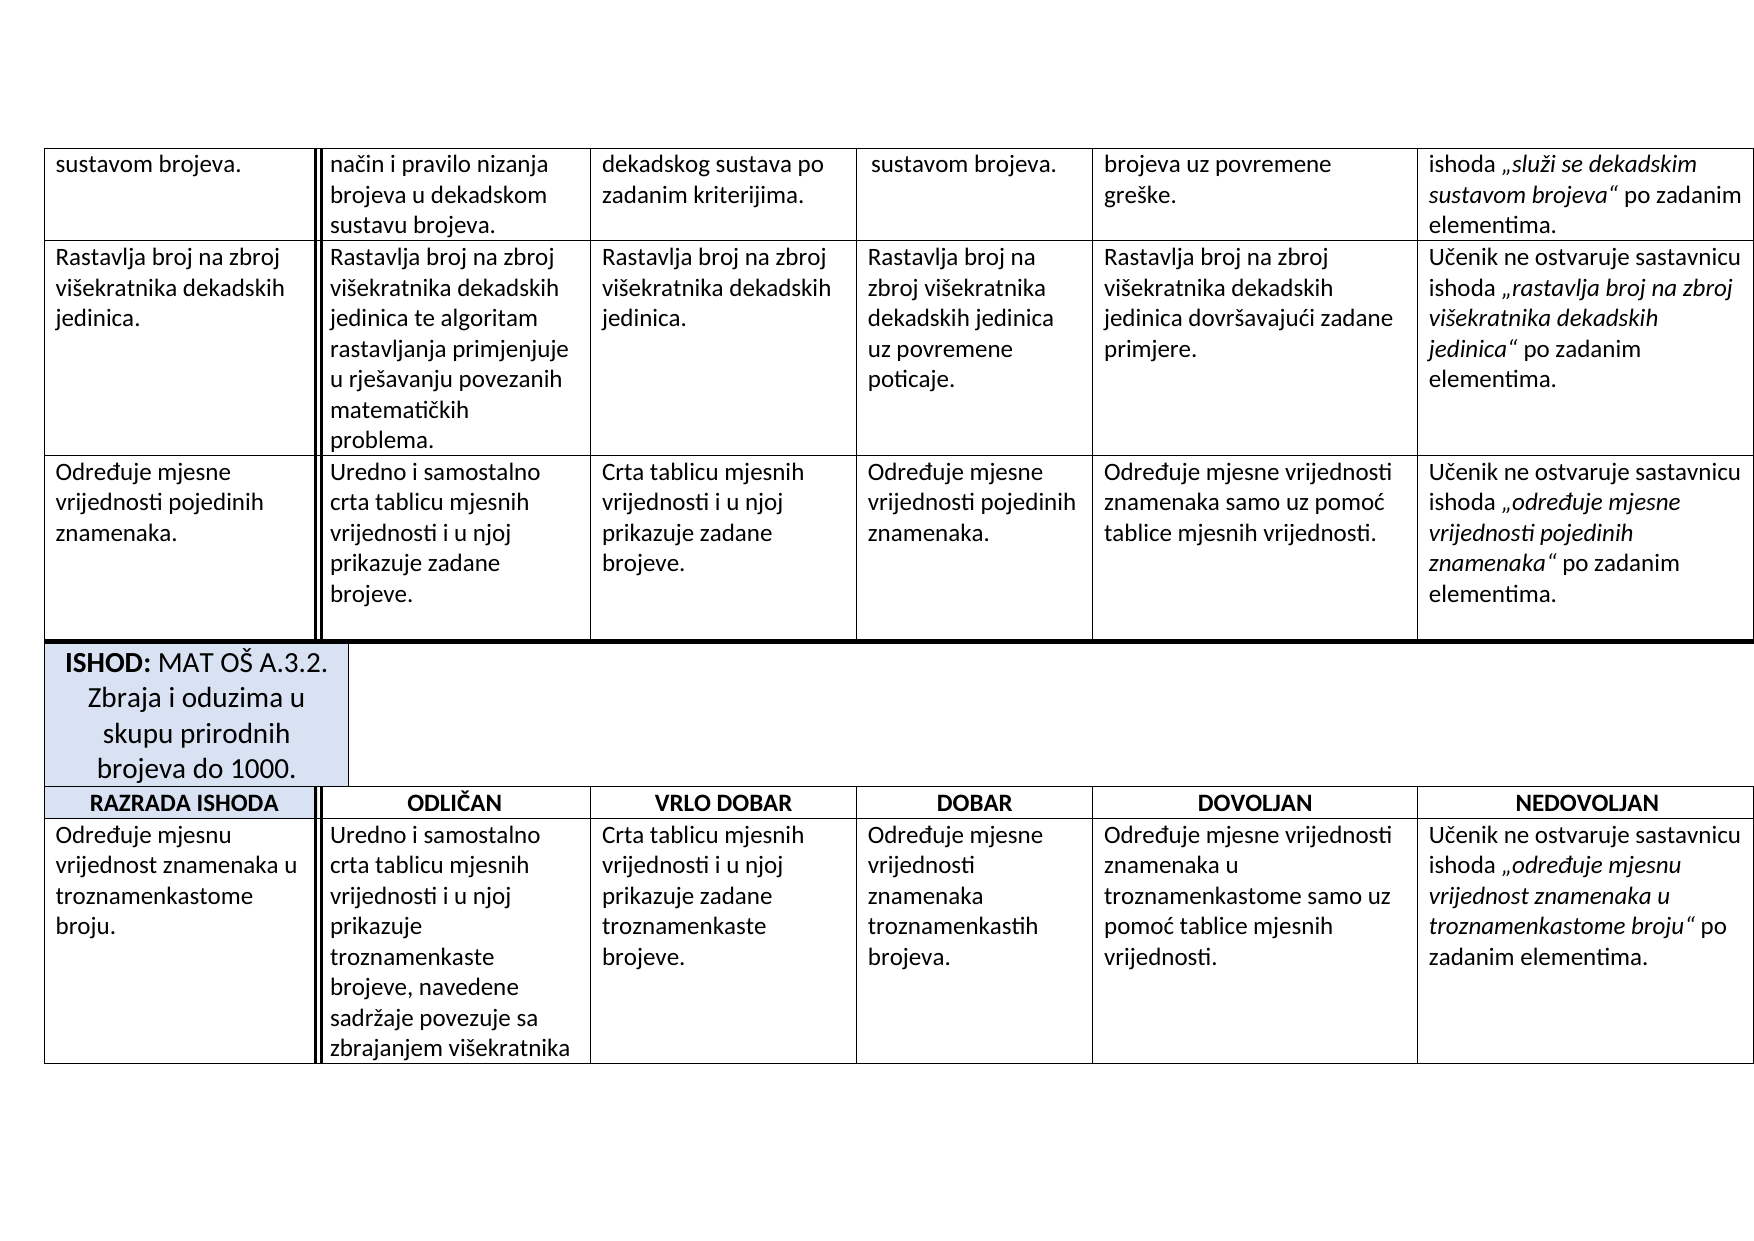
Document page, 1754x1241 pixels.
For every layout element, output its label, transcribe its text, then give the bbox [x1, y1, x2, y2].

table_cell DOBAR [857, 787, 1092, 818]
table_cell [323, 819, 590, 1063]
table_cell Rastavlja broj na zbroj višekratnika dekadskih jedinica te algoritam rastavljanja primjenjuje u rješavanju povezanih matematičkih problema. [323, 241, 590, 455]
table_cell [1418, 149, 1753, 240]
table_cell Učenik ne ostvaruje sastavnicu ishoda „određuje mjesne vrijednosti pojedinih znamenaka“ po zadanim elementima. [1418, 456, 1753, 639]
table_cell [591, 149, 856, 240]
table_cell Crta tablicu mjesnih vrijednosti i u njoj prikazuje zadane brojeve. [591, 456, 856, 639]
table_cell RAZRADA ISHODA [45, 787, 314, 818]
table_cell DOVOLJAN [1093, 787, 1417, 818]
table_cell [45, 819, 314, 1063]
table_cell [1418, 819, 1753, 1063]
table_cell Rastavlja broj na zbroj višekratnika dekadskih jedinica. [45, 241, 314, 455]
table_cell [45, 149, 314, 240]
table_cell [323, 149, 590, 240]
table_cell VRLO DOBAR [591, 787, 856, 818]
table_cell Rastavlja broj na zbroj višekratnika dekadskih jedinica dovršavajući zadane primjere. [1093, 241, 1417, 455]
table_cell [1093, 819, 1417, 1063]
table_cell Određuje mjesne vrijednosti pojedinih znamenaka. [857, 456, 1092, 639]
table_cell Određuje mjesne vrijednosti pojedinih znamenaka. [45, 456, 314, 639]
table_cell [1093, 149, 1417, 240]
table_cell Učenik ne ostvaruje sastavnicu ishoda „rastavlja broj na zbroj višekratnika dekadskih jedinica“ po zadanim elementima. [1418, 241, 1753, 455]
table_cell ODLIČAN [323, 787, 590, 818]
table_cell Rastavlja broj na zbroj višekratnika dekadskih jedinica uz povremene poticaje. [857, 241, 1092, 455]
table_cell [591, 819, 856, 1063]
table_cell Uredno i samostalno crta tablicu mjesnih vrijednosti i u njoj prikazuje zadane brojeve. [323, 456, 590, 639]
table_cell Rastavlja broj na zbroj višekratnika dekadskih jedinica. [591, 241, 856, 455]
table_cell ISHOD: MAT OŠ A.3.2. Zbraja i oduzima u skupu prirodnih brojeva do 1000. [45, 644, 348, 786]
table_cell Određuje mjesne vrijednosti znamenaka samo uz pomoć tablice mjesnih vrijednosti. [1093, 456, 1417, 639]
table_cell NEDOVOLJAN [1418, 787, 1753, 818]
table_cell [857, 819, 1092, 1063]
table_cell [857, 149, 1092, 240]
